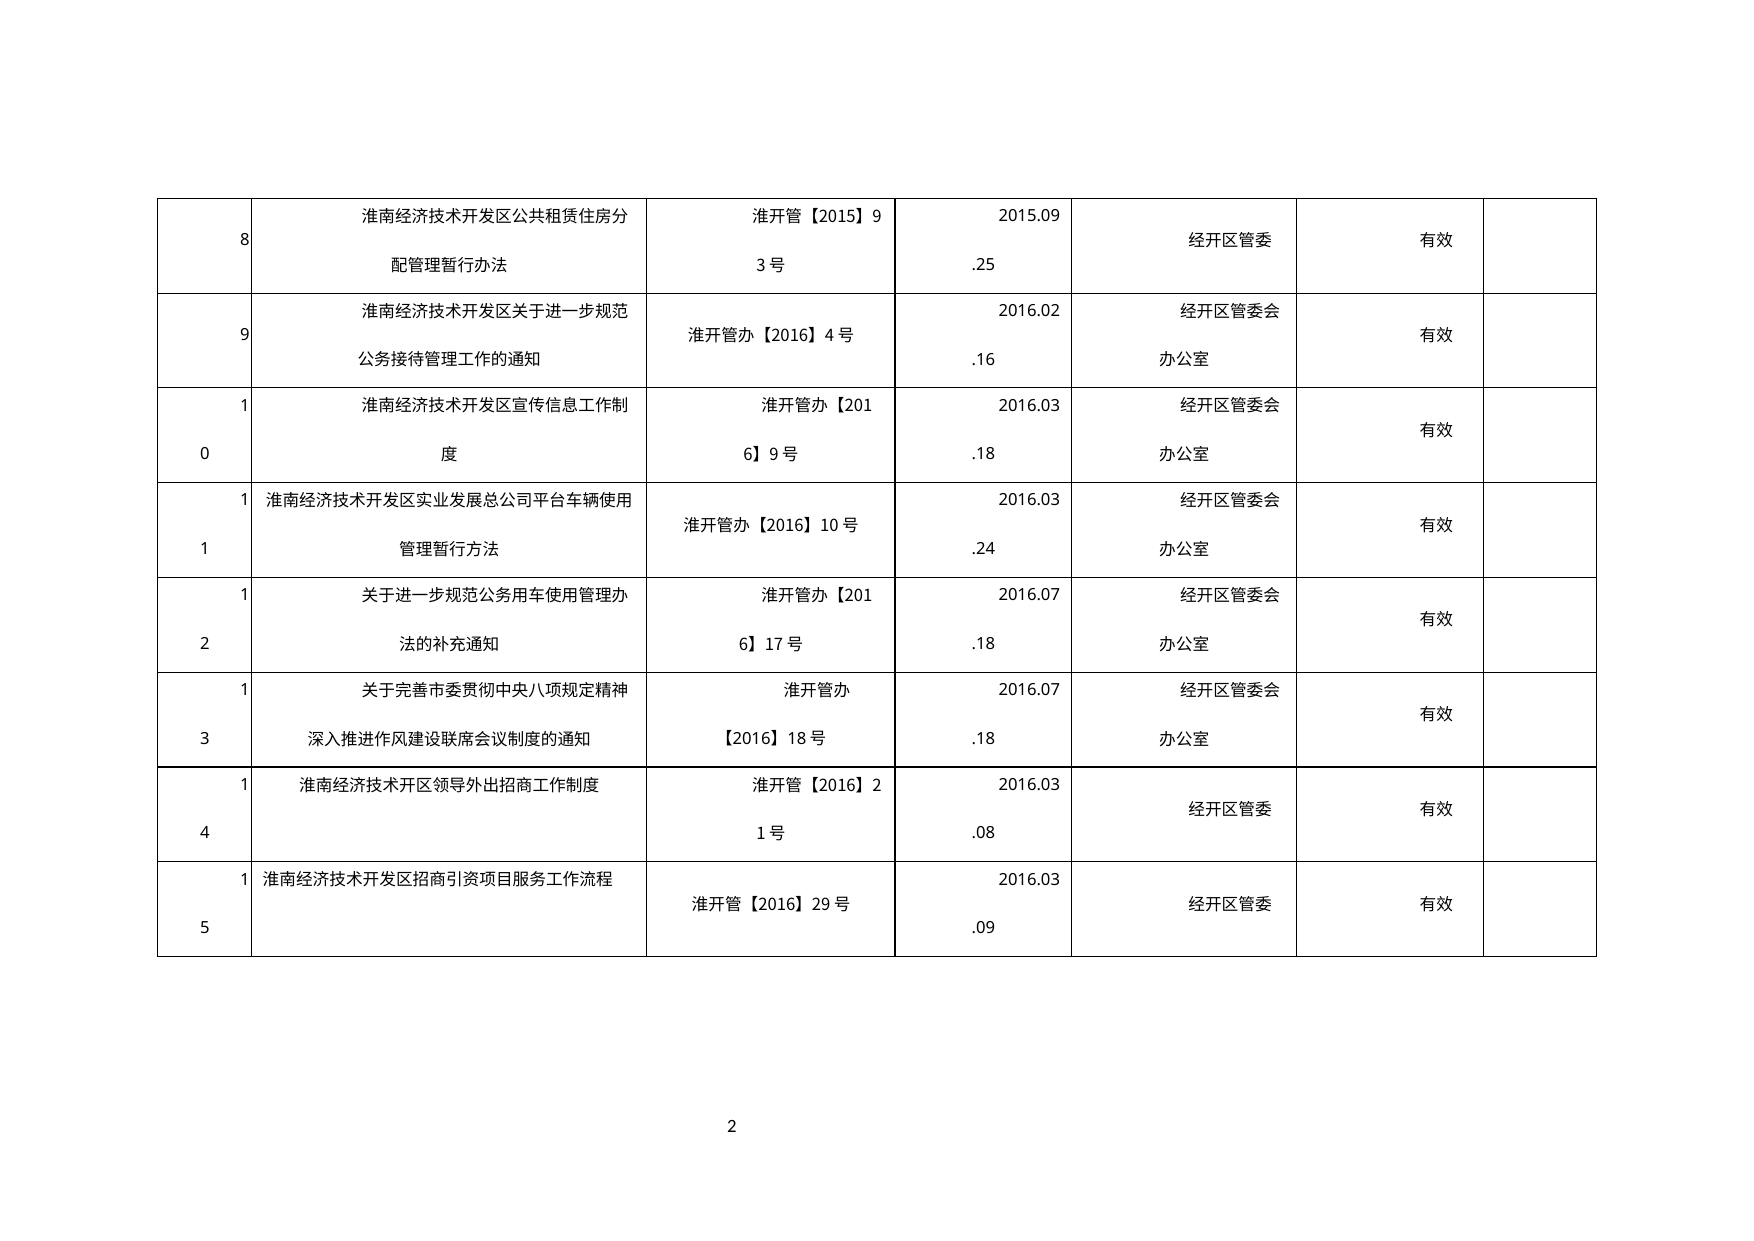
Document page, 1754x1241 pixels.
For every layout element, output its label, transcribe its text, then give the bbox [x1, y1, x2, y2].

table_cell 有效 [1297, 199, 1483, 292]
table_cell [1484, 862, 1596, 956]
table_cell 经开区管委会办公室 [1072, 294, 1296, 387]
table_cell [1484, 388, 1596, 482]
table_cell 淮南经济技术开发区实业发展总公司平台车辆使用管理暂行方法 [252, 483, 646, 577]
table_cell 2016.03.09 [896, 862, 1071, 956]
table_cell 15 [158, 862, 251, 956]
table_cell 有效 [1297, 483, 1483, 577]
table_cell 淮开管【2015】93号 [647, 199, 894, 292]
table_cell 关于进一步规范公务用车使用管理办法的补充通知 [252, 578, 646, 672]
table_cell 关于完善市委贯彻中央八项规定精神深入推进作风建设联席会议制度的通知 [252, 673, 646, 766]
table_cell [1484, 768, 1596, 861]
table_cell 淮开管办【2016】4号 [647, 294, 894, 387]
table_cell 淮南经济技术开发区关于进一步规范公务接待管理工作的通知 [252, 294, 646, 387]
table_cell 淮南经济技术开区领导外出招商工作制度 [252, 768, 646, 861]
table_cell 2016.03.24 [896, 483, 1071, 577]
table_cell [1484, 294, 1596, 387]
table_cell 13 [158, 673, 251, 766]
table_cell 经开区管委 [1072, 199, 1296, 292]
table_cell 8 [158, 199, 251, 292]
table_cell 2016.02.16 [896, 294, 1071, 387]
table_cell 2016.07.18 [896, 673, 1071, 766]
table_cell 有效 [1297, 862, 1483, 956]
table_cell 14 [158, 768, 251, 861]
table_cell 有效 [1297, 388, 1483, 482]
table_cell 2015.09.25 [896, 199, 1071, 292]
table_cell 经开区管委会办公室 [1072, 578, 1296, 672]
table_cell [1484, 673, 1596, 766]
table_cell 经开区管委会办公室 [1072, 483, 1296, 577]
table_cell [1484, 578, 1596, 672]
table_cell 9 [158, 294, 251, 387]
table_cell 有效 [1297, 768, 1483, 861]
table_cell 淮南经济技术开发区招商引资项目服务工作流程 [252, 862, 646, 956]
table_cell [1484, 483, 1596, 577]
table_cell 淮开管办【2016】18号 [647, 673, 894, 766]
table_cell 经开区管委会办公室 [1072, 673, 1296, 766]
table_cell 有效 [1297, 578, 1483, 672]
table_cell 经开区管委 [1072, 768, 1296, 861]
table_cell 淮南经济技术开发区公共租赁住房分配管理暂行办法 [252, 199, 646, 292]
table_cell 2016.03.18 [896, 388, 1071, 482]
table_cell 淮开管办【2016】17号 [647, 578, 894, 672]
table_cell 淮南经济技术开发区宣传信息工作制度 [252, 388, 646, 482]
table_cell 淮开管办【2016】10号 [647, 483, 894, 577]
table_cell 2016.07.18 [896, 578, 1071, 672]
table_cell 淮开管【2016】29号 [647, 862, 894, 956]
table_cell 淮开管办【2016】9号 [647, 388, 894, 482]
table_cell 11 [158, 483, 251, 577]
table_cell 经开区管委会办公室 [1072, 388, 1296, 482]
table_cell 10 [158, 388, 251, 482]
table_cell 12 [158, 578, 251, 672]
table_cell 2016.03.08 [896, 768, 1071, 861]
table_cell 有效 [1297, 294, 1483, 387]
table_cell 经开区管委 [1072, 862, 1296, 956]
table_cell 有效 [1297, 673, 1483, 766]
table_cell [1484, 199, 1596, 292]
table_cell 淮开管【2016】21号 [647, 768, 894, 861]
